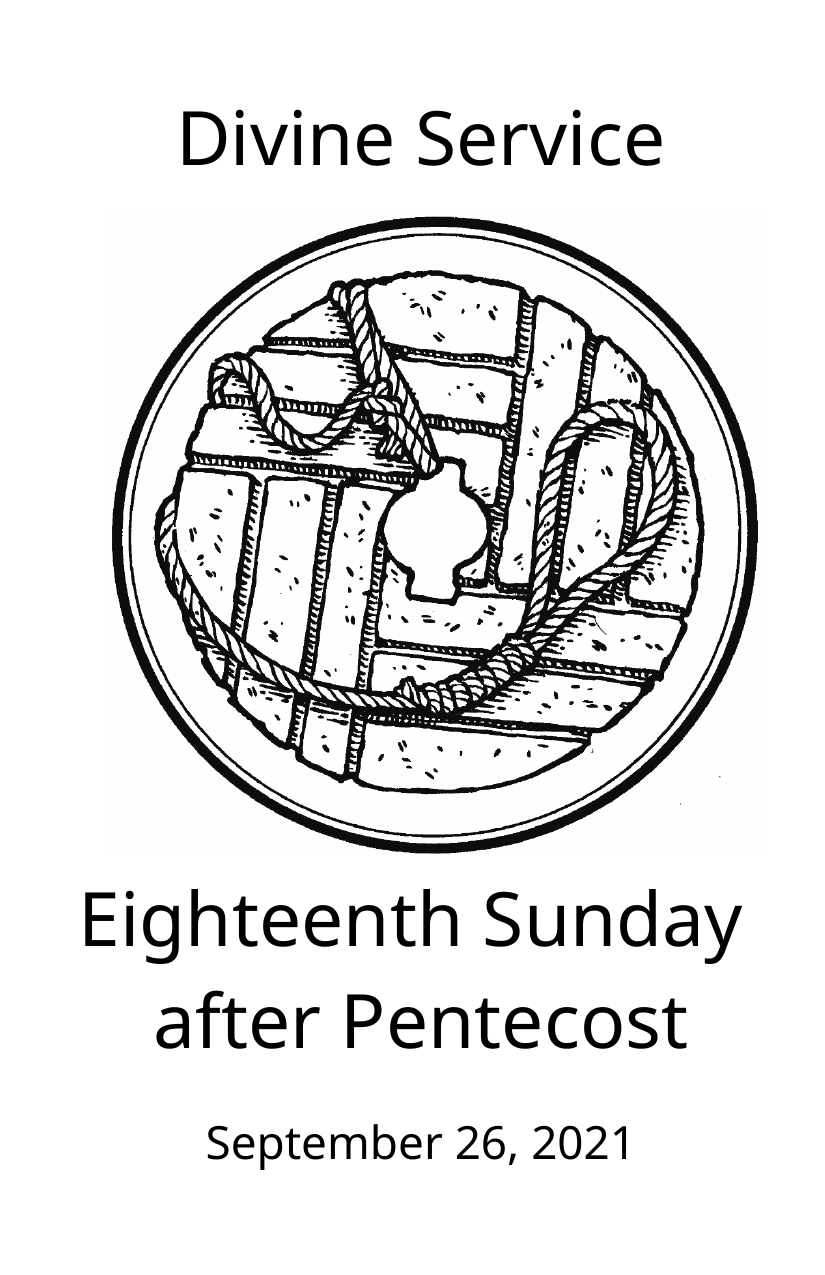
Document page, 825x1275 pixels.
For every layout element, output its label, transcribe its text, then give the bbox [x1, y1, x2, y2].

subtitle Divine Service [45, 85, 796, 188]
subtitle Eighteenth Sunday after Pentecost [45, 866, 796, 1070]
subtitle September 26, 2021 [45, 1070, 796, 1172]
picture [104, 208, 763, 856]
